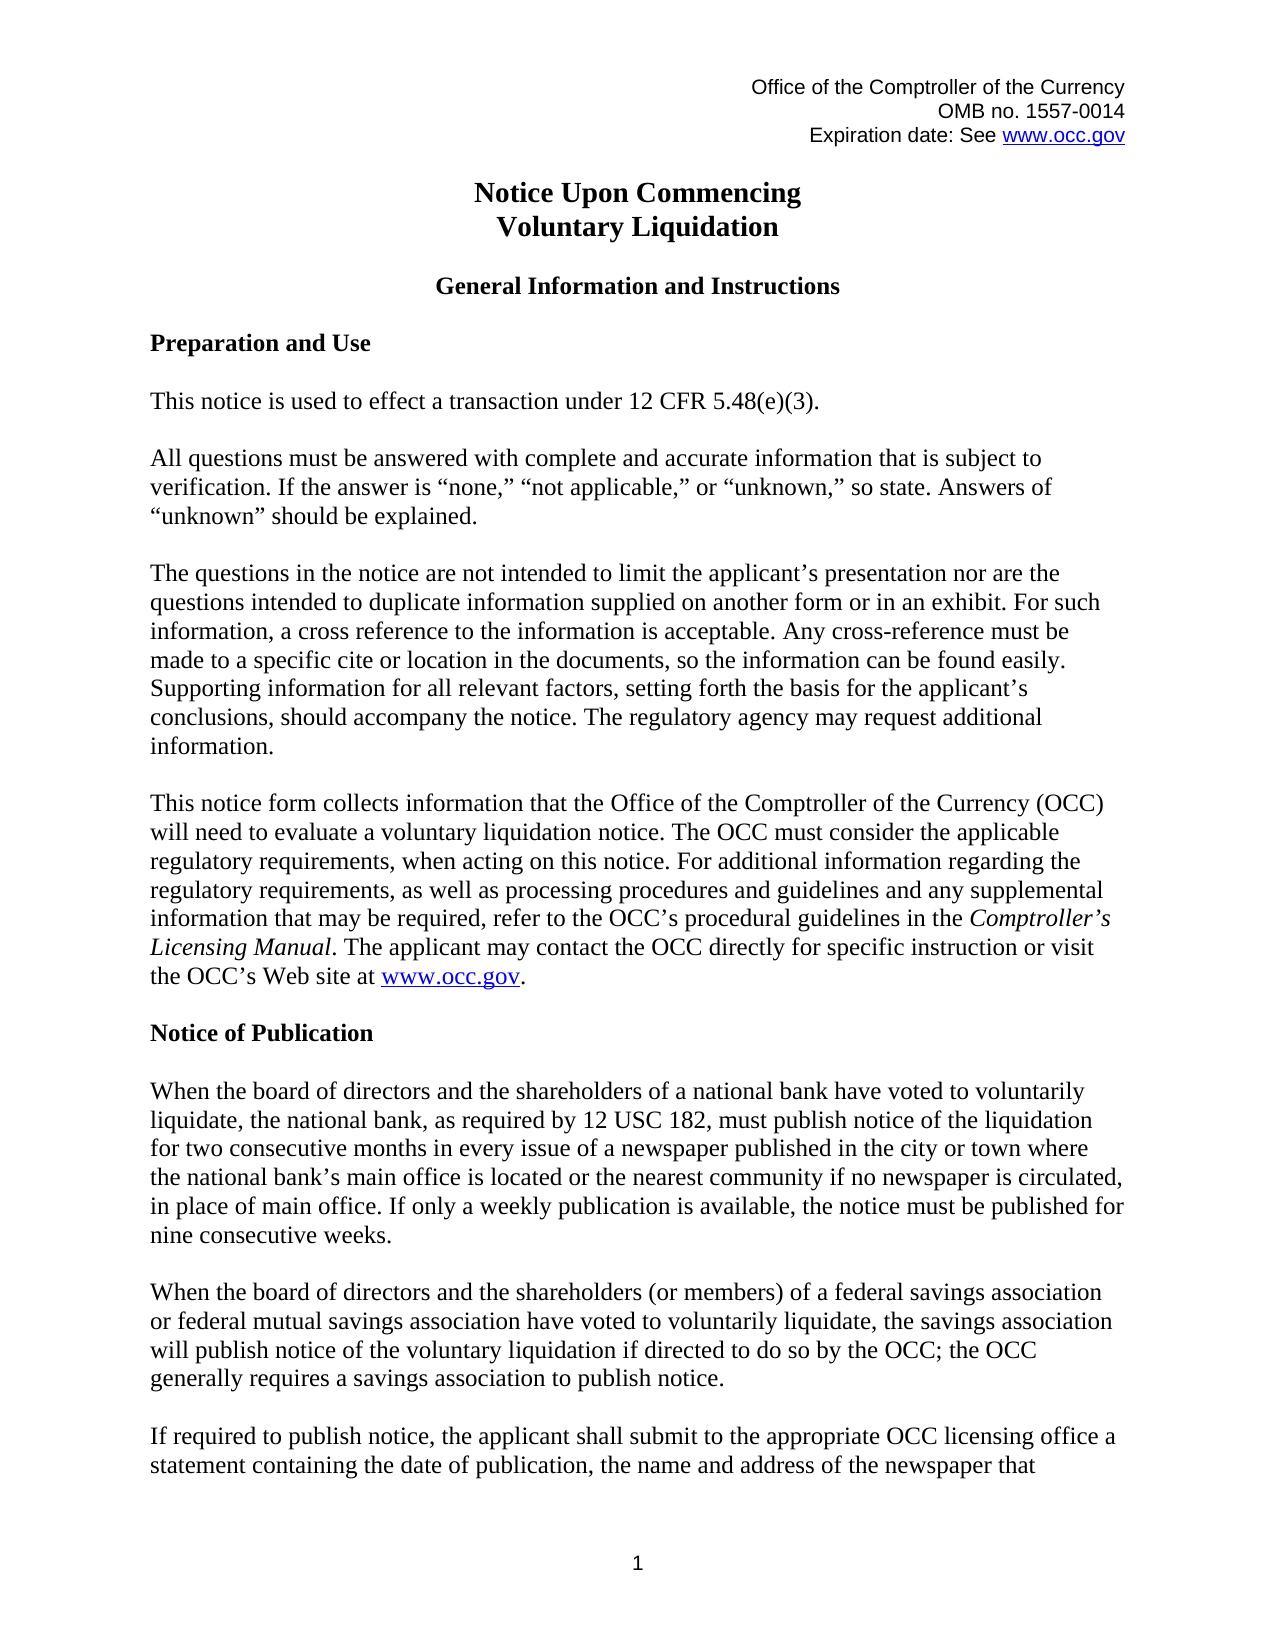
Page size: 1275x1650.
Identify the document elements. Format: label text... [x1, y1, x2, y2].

text This notice form collects information that the Office of the Comptroller of the Currency (OCC) will need to evaluate a voluntary liquidation notice. The OCC must consider the applicable regulatory requirements, when acting on this notice. For additional information regarding the regulatory requirements, as well as processing procedures and guidelines and any supplemental information that may be required, refer to the OCC’s procedural guidelines in the Comptroller’s Licensing Manual. The applicant may contact the OCC directly for specific instruction or visit the OCC’s Web site at www.occ.gov. [150, 788, 1125, 990]
text Preparation and Use [150, 328, 1125, 357]
text General Information and Instructions [150, 271, 1125, 300]
text When the board of directors and the shareholders (or members) of a federal savings association or federal mutual savings association have voted to voluntarily liquidate, the savings association will publish notice of the voluntary liquidation if directed to do so by the OCC; the OCC generally requires a savings association to publish notice. [150, 1277, 1125, 1392]
text Voluntary Liquidation [150, 209, 1125, 242]
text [150, 1421, 1125, 1478]
text This notice is used to effect a transaction under 12 CFR 5.48(e)(3). [150, 386, 1125, 415]
text All questions must be answered with complete and accurate information that is subject to verification. If the answer is “none,” “not applicable,” or “unknown,” so state. Answers of “unknown” should be explained. [150, 443, 1125, 530]
text The questions in the notice are not intended to limit the applicant’s presentation nor are the questions intended to duplicate information supplied on another form or in an exhibit. For such information, a cross reference to the information is acceptable. Any cross-reference must be made to a specific cite or location in the documents, so the information can be found easily. Supporting information for all relevant factors, setting forth the basis for the applicant’s conclusions, should accompany the notice. The regulatory agency may request additional information. [150, 558, 1125, 760]
text Notice Upon Commencing [150, 175, 1125, 209]
text Notice of Publication [150, 1018, 1125, 1047]
text When the board of directors and the shareholders of a national bank have voted to voluntarily liquidate, the national bank, as required by 12 USC 182, must publish notice of the liquidation for two consecutive months in every issue of a newspaper published in the city or town where the national bank’s main office is located or the nearest community if no newspaper is circulated, in place of main office. If only a weekly publication is available, the notice must be published for nine consecutive weeks. [150, 1076, 1125, 1248]
